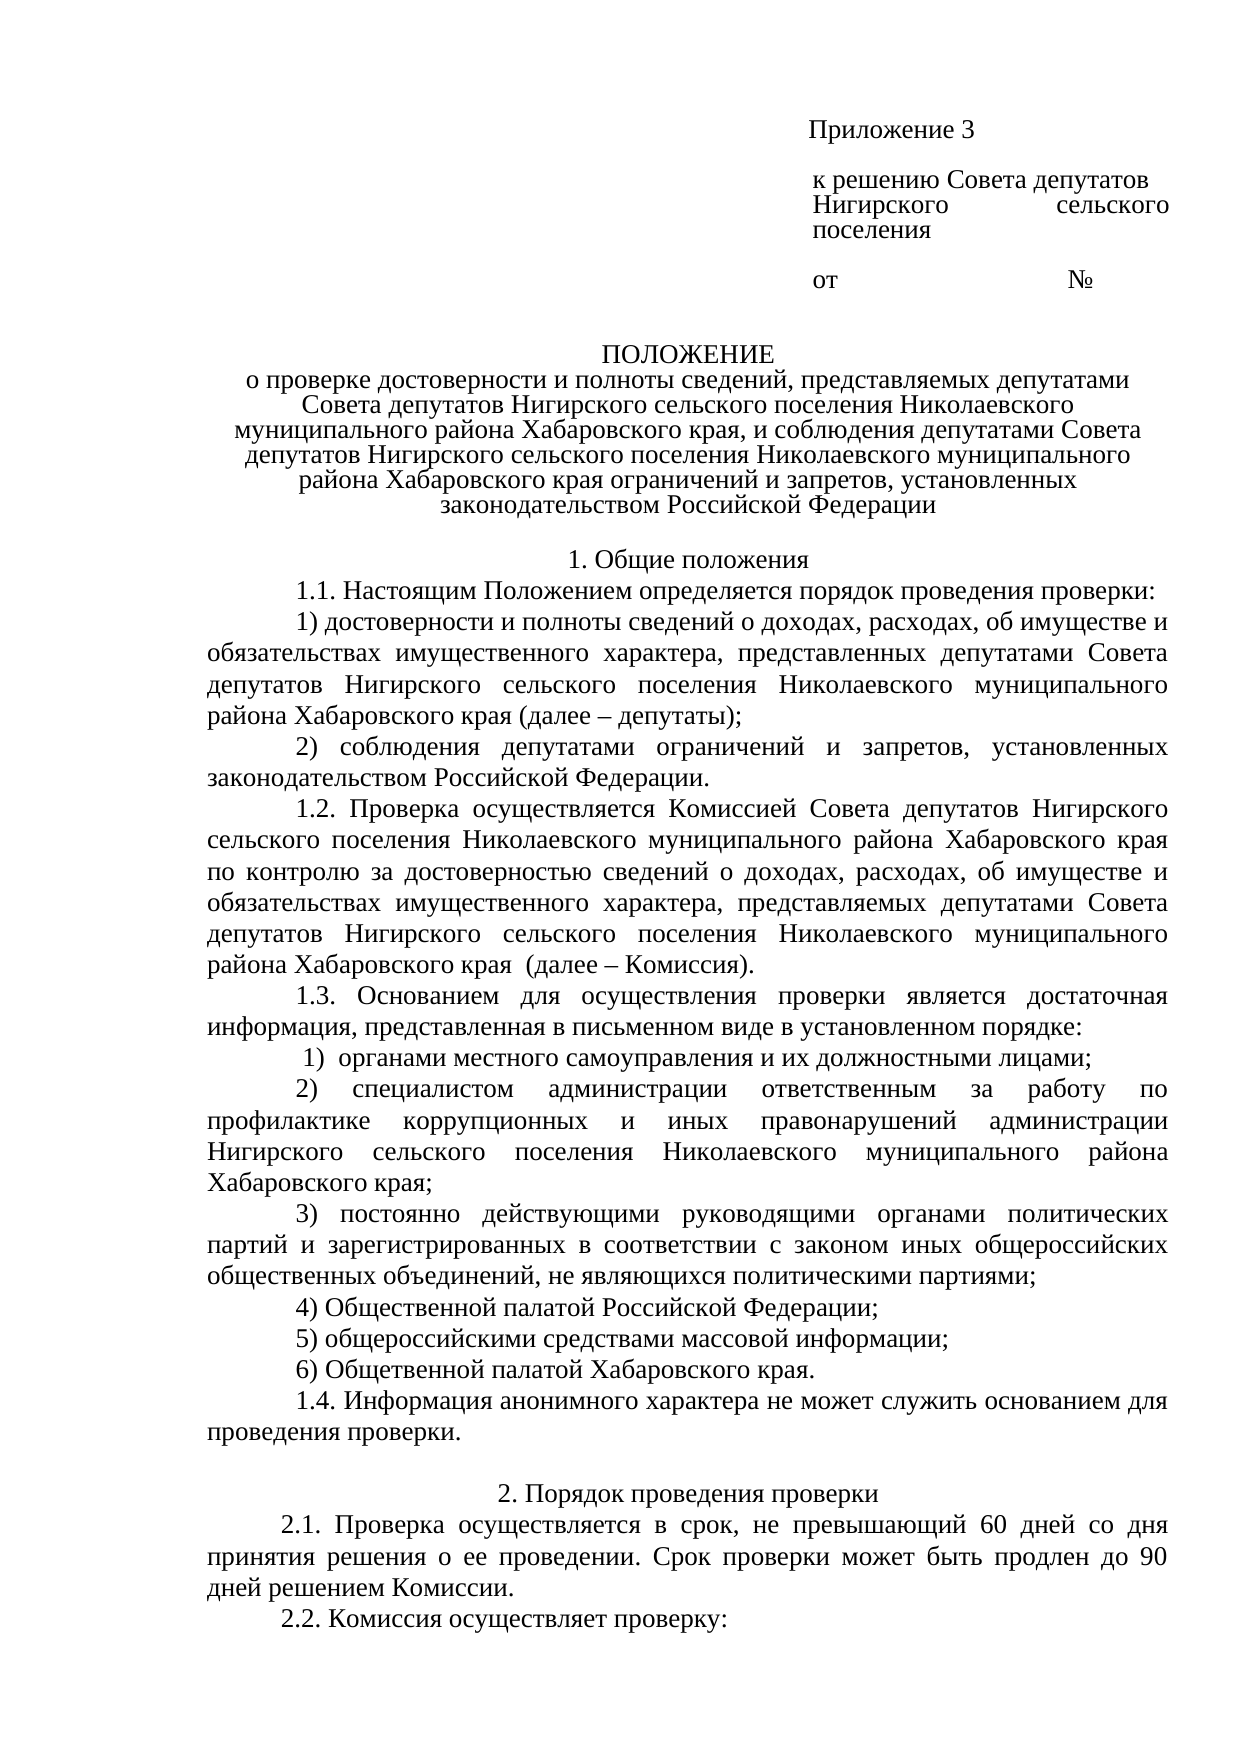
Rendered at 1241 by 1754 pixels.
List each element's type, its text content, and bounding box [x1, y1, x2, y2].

text о проверке достоверности и полноты сведений, представляемых депутатами Совета депутатов Нигирского сельского поселения Николаевского муниципального района Хабаровского края, и соблюдения депутатами Совета депутатов Нигирского сельского поселения Николаевского муниципального района Хабаровского края ограничений и запретов, установленных законодательством Российской Федерации [207, 368, 1169, 518]
text от № [812, 268, 1169, 293]
text 2. Порядок проведения проверки [207, 1477, 1169, 1509]
text 3) постоянно действующими руководящими органами политических партий и зарегистрированных в соответствии с законом иных общероссийских общественных объединений, не являющихся политическими партиями; [207, 1197, 1169, 1291]
text к решению Совета депутатов [812, 168, 1169, 193]
text 2.2. Комиссия осуществляет проверку: [207, 1602, 1169, 1633]
text 1. Общие положения [207, 543, 1169, 574]
text 1) достоверности и полноты сведений о доходах, расходах, об имуществе и обязательствах имущественного характера, представленных депутатами Совета депутатов Нигирского сельского поселения Николаевского муниципального района Хабаровского края (далее – депутаты); [207, 605, 1169, 730]
text 2) специалистом администрации ответственным за работу по профилактике коррупционных и иных правонарушений администрации Нигирского сельского поселения Николаевского муниципального района Хабаровского края; [207, 1073, 1169, 1197]
text 1.3. Основанием для осуществления проверки является достаточная информация, представленная в письменном виде в установленном порядке: [207, 979, 1169, 1041]
text 1.1. Настоящим Положением определяется порядок проведения проверки: [207, 574, 1169, 605]
text Приложение 3 [207, 118, 1169, 143]
text 1.4. Информация анонимного характера не может служить основанием для проведения проверки. [207, 1384, 1169, 1446]
text 1.2. Проверка осуществляется Комиссией Совета депутатов Нигирского сельского поселения Николаевского муниципального района Хабаровского края по контролю за достоверностью сведений о доходах, расходах, об имуществе и обязательствах имущественного характера, представляемых депутатами Совета депутатов Нигирского сельского поселения Николаевского муниципального района Хабаровского края (далее – Комиссия). [207, 792, 1169, 979]
text 2.1. Проверка осуществляется в срок, не превышающий 60 дней со дня принятия решения о ее проведении. Срок проверки может быть продлен до 90 дней решением Комиссии. [207, 1509, 1169, 1602]
text 2) соблюдения депутатами ограничений и запретов, установленных законодательством Российской Федерации. [207, 730, 1169, 792]
text 1) органами местного самоуправления и их должностными лицами; [207, 1041, 1169, 1073]
text Нигирского сельского поселения [812, 193, 1169, 243]
text 6) Общетвенной палатой Хабаровского края. [207, 1353, 1169, 1384]
text 5) общероссийскими средствами массовой информации; [207, 1322, 1169, 1353]
text 4) Общественной палатой Российской Федерации; [207, 1291, 1169, 1322]
text ПОЛОЖЕНИЕ [207, 343, 1169, 368]
